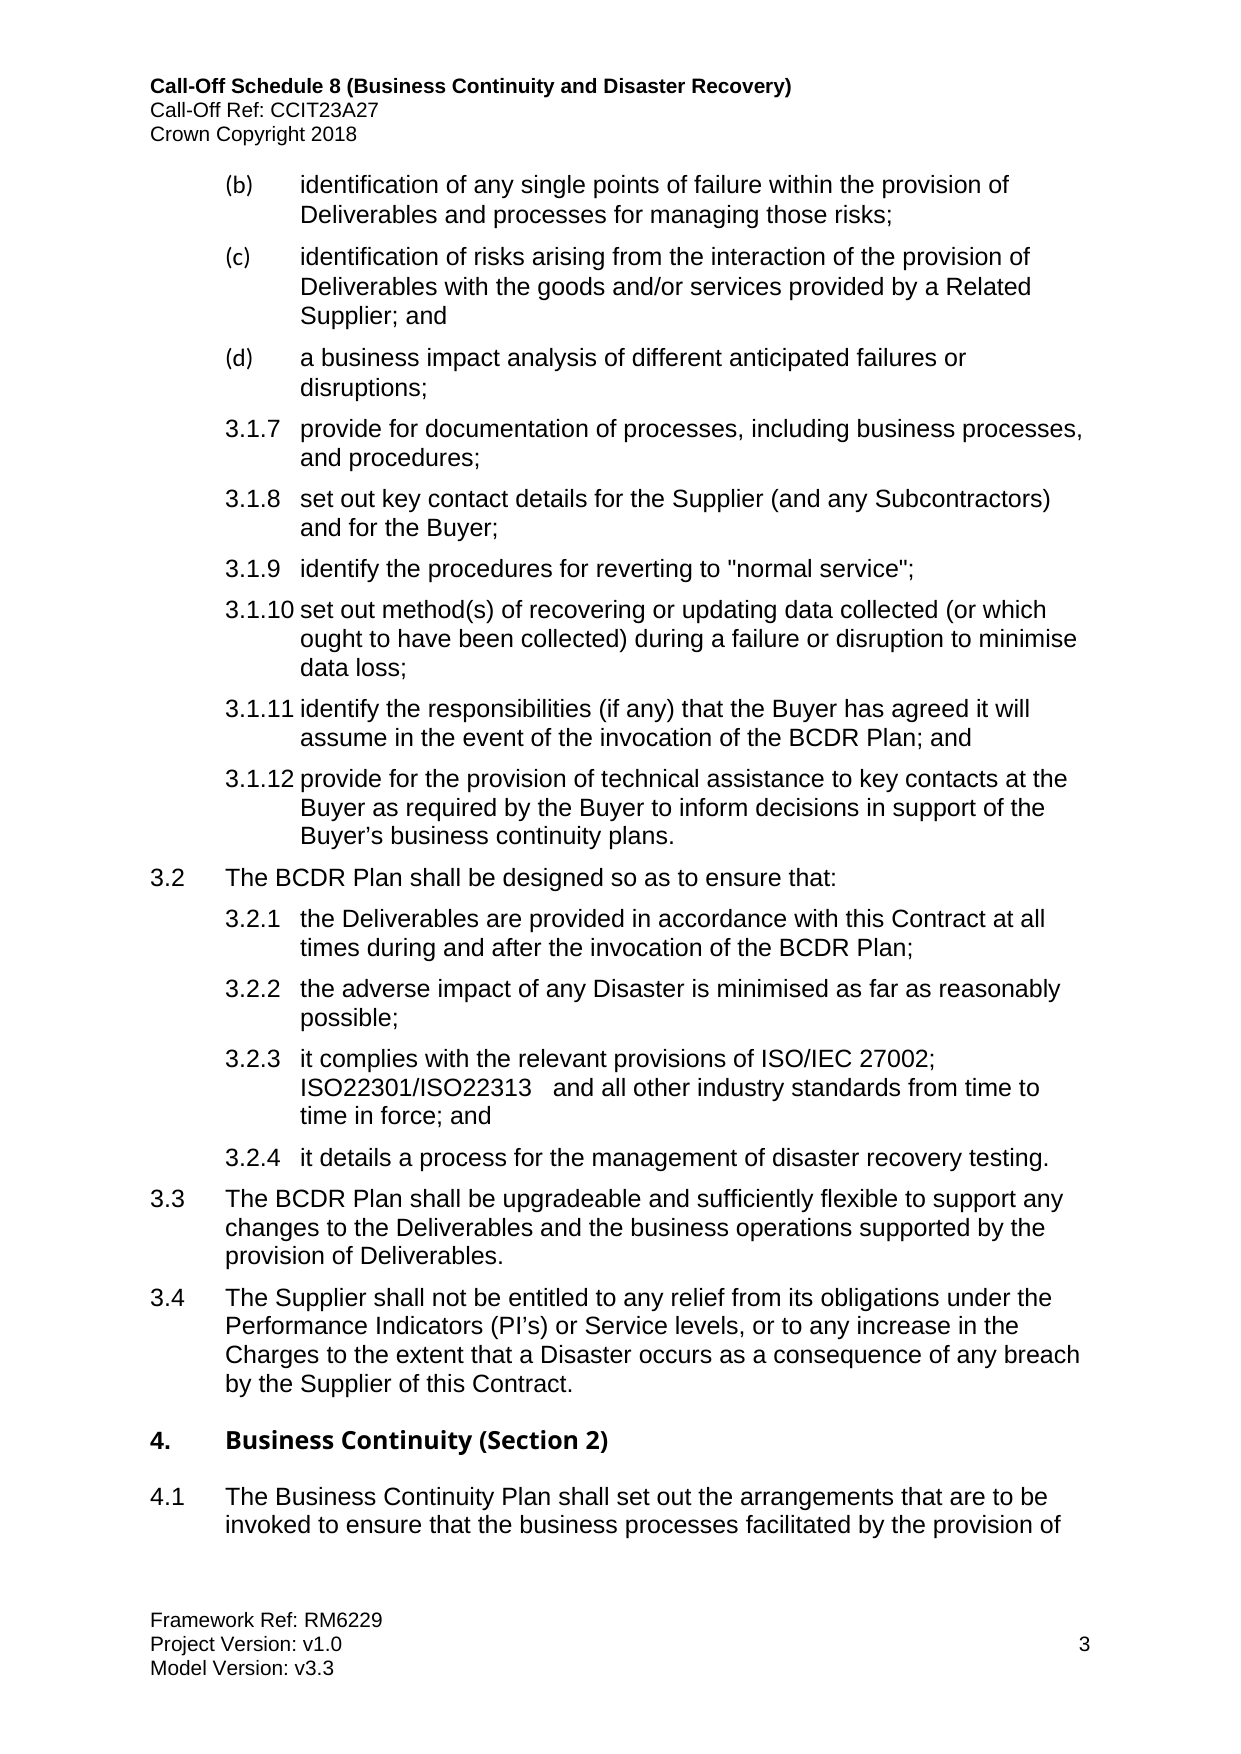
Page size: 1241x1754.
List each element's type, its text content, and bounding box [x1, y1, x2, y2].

list the adverse impact of any Disaster is minimised as far as reasonably possible; [225, 974, 1090, 1031]
list identification of any single points of failure within the provision of Deliverables and processes for managing those risks; [225, 170, 1090, 229]
list it complies with the relevant provisions of ISO/IEC 27002; ISO22301/ISO22313 and all other industry standards from time to time in force; and [225, 1044, 1090, 1130]
list The BCDR Plan shall be designed so as to ensure that: [150, 862, 1090, 891]
list The Supplier shall not be entitled to any relief from its obligations under the Performance Indicators (PI’s) or Service levels, or to any increase in the Charges to the extent that a Disaster occurs as a consequence of any breach by the Supplier of this Contract. [150, 1282, 1090, 1397]
list a business impact analysis of different anticipated failures or disruptions; [225, 342, 1090, 401]
list set out method(s) of recovering or updating data collected (or which ought to have been collected) during a failure or disruption to minimise data loss; [225, 595, 1090, 681]
list identify the procedures for reverting to "normal service"; [225, 554, 1090, 582]
list provide for documentation of processes, including business processes, and procedures; [225, 414, 1090, 471]
list provide for the provision of technical assistance to key contacts at the Buyer as required by the Buyer to inform decisions in support of the Buyer’s business continuity plans. [225, 764, 1090, 850]
list it details a process for the management of disaster recovery testing. [225, 1142, 1090, 1171]
list identification of risks arising from the interaction of the provision of Deliverables with the goods and/or services provided by a Related Supplier; and [225, 241, 1090, 329]
list Business Continuity (Section 2) [150, 1422, 1090, 1457]
list set out key contact details for the Supplier (and any Subcontractors) and for the Buyer; [225, 484, 1090, 541]
list identify the responsibilities (if any) that the Buyer has agreed it will assume in the event of the invocation of the BCDR Plan; and [225, 694, 1090, 751]
list the Deliverables are provided in accordance with this Contract at all times during and after the invocation of the BCDR Plan; [225, 904, 1090, 961]
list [150, 1482, 1090, 1539]
list The BCDR Plan shall be upgradeable and sufficiently flexible to support any changes to the Deliverables and the business operations supported by the provision of Deliverables. [150, 1184, 1090, 1270]
